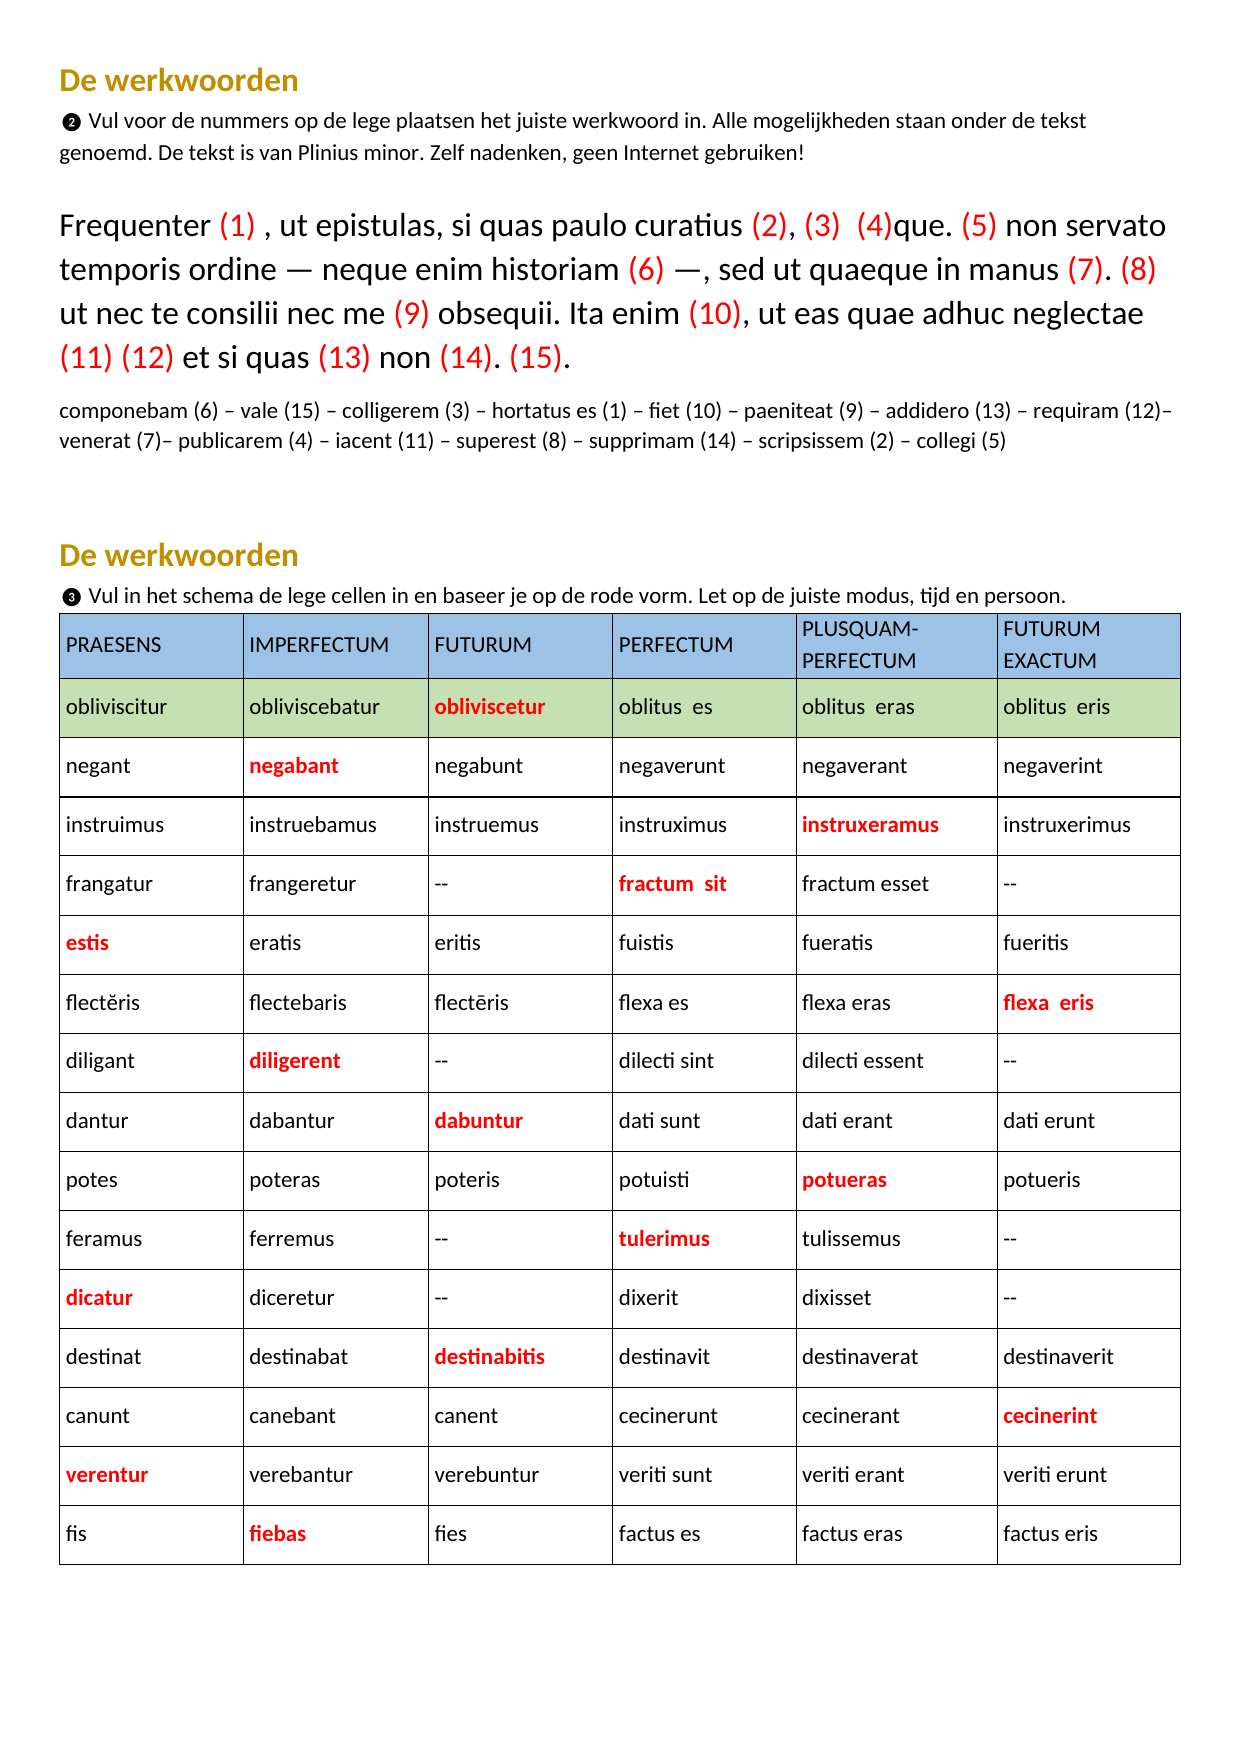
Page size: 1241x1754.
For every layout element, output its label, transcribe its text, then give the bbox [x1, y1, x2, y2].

table_cell dilecti sint [613, 1034, 796, 1092]
table_cell destinabat [244, 1329, 428, 1387]
table_header FUTURUM [429, 614, 612, 678]
table_cell instruimus [60, 798, 243, 855]
table_cell -- [429, 856, 612, 914]
table_cell fractum sit [613, 856, 796, 914]
table_cell oblitus es [613, 679, 796, 737]
table_cell potueras [797, 1152, 997, 1210]
table_cell oblitus eras [797, 679, 997, 737]
table_cell eratis [244, 916, 428, 973]
table_cell instruxerimus [998, 798, 1180, 855]
table_cell frangatur [60, 856, 243, 914]
table_cell eritis [429, 916, 612, 973]
table_cell destinaverit [998, 1329, 1180, 1387]
text De werkwoorden [59, 59, 1181, 100]
table_header PERFECTUM [613, 614, 796, 678]
table_cell potueris [998, 1152, 1180, 1210]
table_cell destinavit [613, 1329, 796, 1387]
table_cell fies [429, 1506, 612, 1564]
table_cell potuisti [613, 1152, 796, 1210]
text Frequenter (1) , ut epistulas, si quas paulo curatius (2), (3) (4)que. (5) non servato temporis ordine — neque enim historiam (6) —, sed ut quaeque in manus (7). (8) ut nec te consilii nec me (9) obsequii. Ita enim (10), ut eas quae adhuc neglectae (11) (12) et si quas (13) non (14). (15). [59, 170, 1181, 377]
table_cell obliviscebatur [244, 679, 428, 737]
table_cell negaverunt [613, 738, 796, 796]
table_cell flexa es [613, 975, 796, 1033]
table_cell instruebamus [244, 798, 428, 855]
table_cell factus eris [998, 1506, 1180, 1564]
table_cell tulerimus [613, 1211, 796, 1269]
table_cell dati erant [797, 1093, 997, 1151]
table_cell feramus [60, 1211, 243, 1269]
table_cell fueratis [797, 916, 997, 973]
table_cell obliviscitur [60, 679, 243, 737]
table_cell flectĕris [60, 975, 243, 1033]
table_cell dicatur [60, 1270, 243, 1328]
table_cell instruximus [613, 798, 796, 855]
table_cell factus eras [797, 1506, 997, 1564]
table_cell cecinerint [998, 1388, 1180, 1446]
table_cell dixerit [613, 1270, 796, 1328]
table_cell canunt [60, 1388, 243, 1446]
text ❸ Vul in het schema de lege cellen in en baseer je op de rode vorm. Let op de juiste modus, tijd en persoon. [59, 581, 1181, 609]
table_cell dantur [60, 1093, 243, 1151]
table_cell instruxeramus [797, 798, 997, 855]
table_cell -- [429, 1211, 612, 1269]
table_header PLUSQUAM-PERFECTUM [797, 614, 997, 678]
table_cell negabant [244, 738, 428, 796]
table_header PRAESENS [60, 614, 243, 678]
table_cell frangeretur [244, 856, 428, 914]
table_cell -- [998, 856, 1180, 914]
table_cell cecinerant [797, 1388, 997, 1446]
text ❷ Vul voor de nummers op de lege plaatsen het juiste werkwoord in. Alle mogelijkheden staan onder de tekst genoemd. De tekst is van Plinius minor. Zelf nadenken, geen Internet gebruiken! [59, 106, 1181, 166]
table_cell flectebaris [244, 975, 428, 1033]
table_cell destinabitis [429, 1329, 612, 1387]
text De werkwoorden [59, 534, 1181, 575]
table_cell verebuntur [429, 1447, 612, 1505]
table_header IMPERFECTUM [244, 614, 428, 678]
table_cell fis [60, 1506, 243, 1564]
table_cell verentur [60, 1447, 243, 1505]
table_cell -- [998, 1034, 1180, 1092]
table_cell diligant [60, 1034, 243, 1092]
table_cell destinat [60, 1329, 243, 1387]
text componebam (6) – vale (15) – colligerem (3) – hortatus es (1) – fiet (10) – paeniteat (9) – addidero (13) – requiram (12)– venerat (7)– publicarem (4) – iacent (11) – superest (8) – supprimam (14) – scripsissem (2) – collegi (5) [59, 396, 1181, 455]
table_cell flectēris [429, 975, 612, 1033]
table_cell dati erunt [998, 1093, 1180, 1151]
table_cell canent [429, 1388, 612, 1446]
table_cell diceretur [244, 1270, 428, 1328]
table_cell negaverint [998, 738, 1180, 796]
table_cell fiebas [244, 1506, 428, 1564]
table_cell destinaverat [797, 1329, 997, 1387]
table_cell dilecti essent [797, 1034, 997, 1092]
table_cell flexa eris [998, 975, 1180, 1033]
table_cell -- [998, 1211, 1180, 1269]
table_cell tulissemus [797, 1211, 997, 1269]
table_cell fractum esset [797, 856, 997, 914]
table_cell diligerent [244, 1034, 428, 1092]
table_cell dabantur [244, 1093, 428, 1151]
table_cell negant [60, 738, 243, 796]
table_cell -- [998, 1270, 1180, 1328]
table_cell poteris [429, 1152, 612, 1210]
table_cell -- [429, 1270, 612, 1328]
table_cell dati sunt [613, 1093, 796, 1151]
table_cell veriti erant [797, 1447, 997, 1505]
table_cell -- [429, 1034, 612, 1092]
table_cell dabuntur [429, 1093, 612, 1151]
table_cell verebantur [244, 1447, 428, 1505]
table_cell flexa eras [797, 975, 997, 1033]
table_cell veriti sunt [613, 1447, 796, 1505]
table_cell estis [60, 916, 243, 973]
table_cell dixisset [797, 1270, 997, 1328]
table_cell fuistis [613, 916, 796, 973]
table_cell poteras [244, 1152, 428, 1210]
table_cell fueritis [998, 916, 1180, 973]
table_cell veriti erunt [998, 1447, 1180, 1505]
table_header FUTURUM EXACTUM [998, 614, 1180, 678]
table_cell factus es [613, 1506, 796, 1564]
table_cell ferremus [244, 1211, 428, 1269]
table_cell oblitus eris [998, 679, 1180, 737]
table_cell negaverant [797, 738, 997, 796]
table_cell obliviscetur [429, 679, 612, 737]
table_cell canebant [244, 1388, 428, 1446]
table_cell negabunt [429, 738, 612, 796]
table_cell instruemus [429, 798, 612, 855]
table_cell potes [60, 1152, 243, 1210]
table_cell cecinerunt [613, 1388, 796, 1446]
